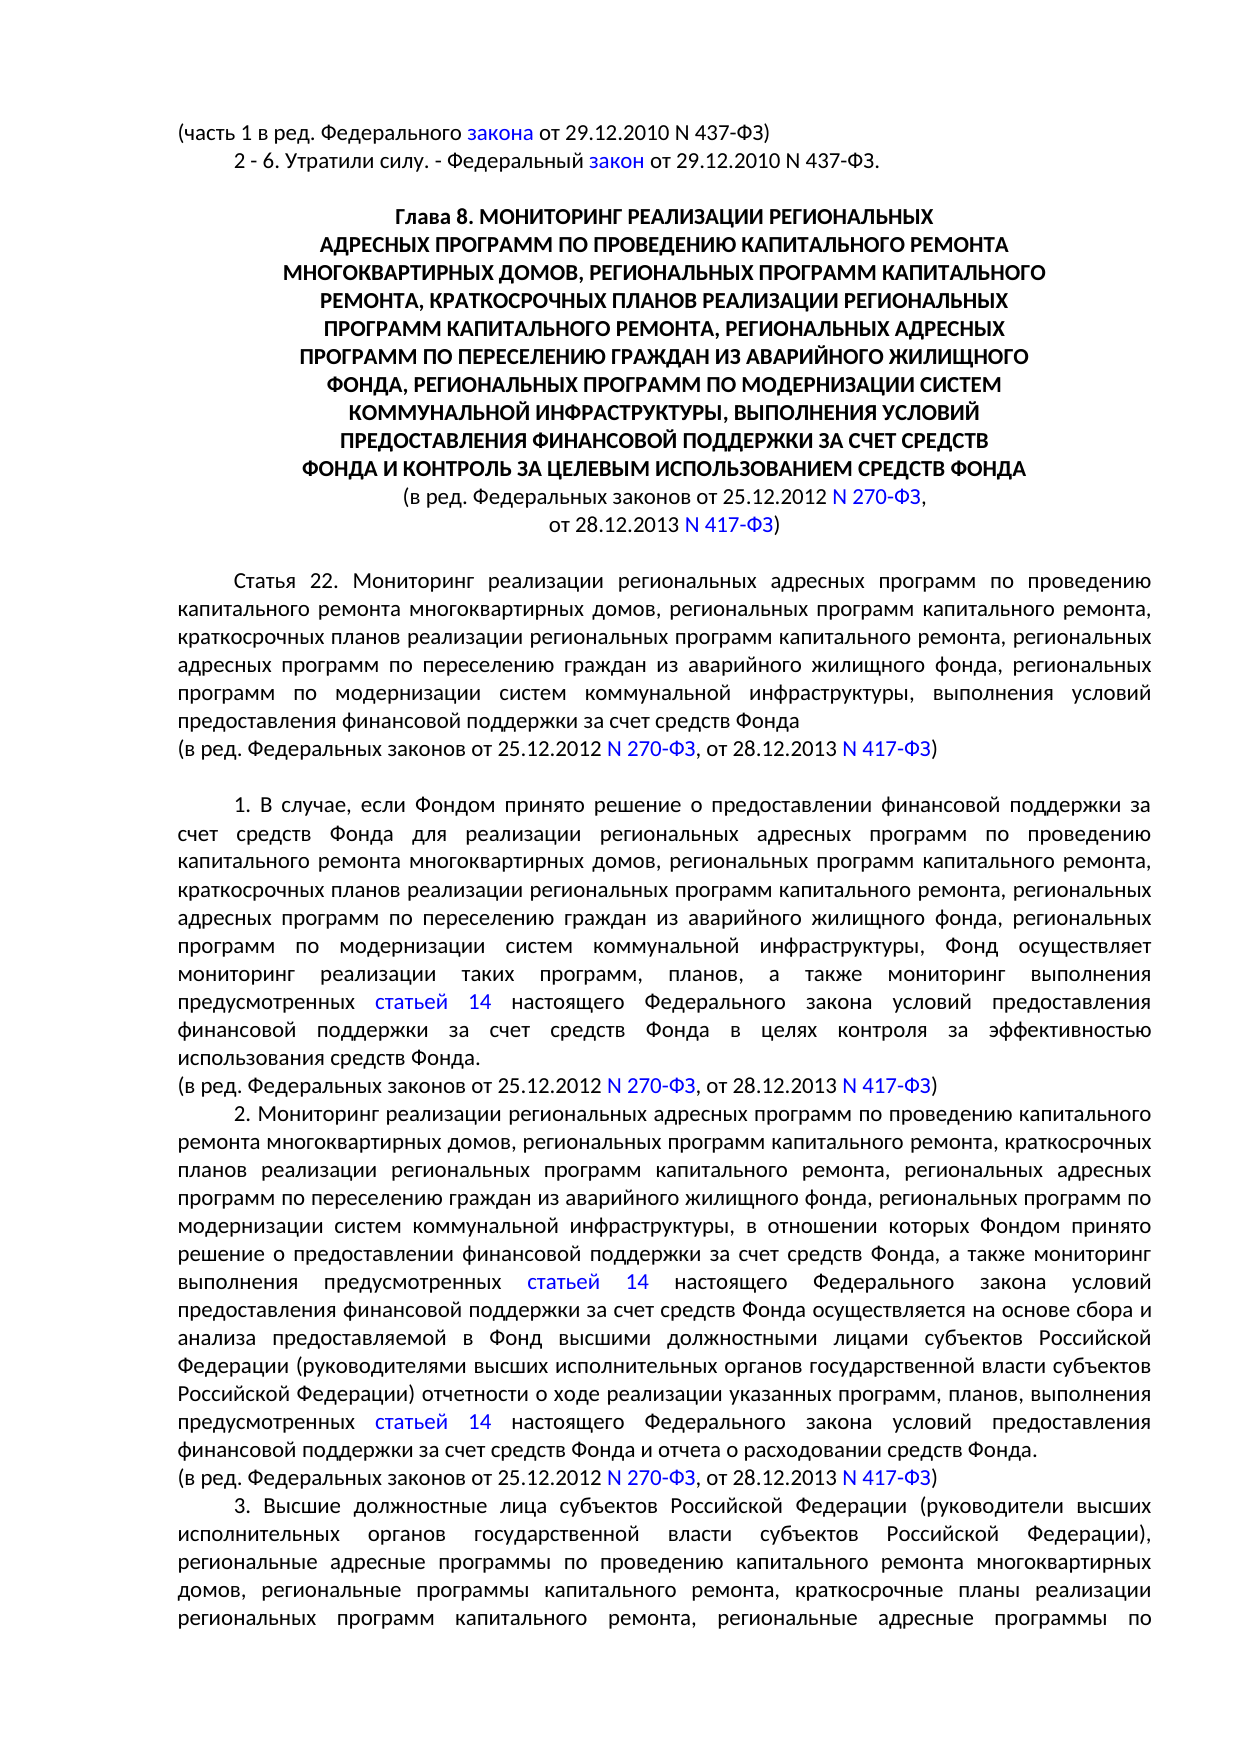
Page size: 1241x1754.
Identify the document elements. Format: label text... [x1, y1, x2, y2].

text (в ред. Федеральных законов от 25.12.2012 N 270-ФЗ, от 28.12.2013 N 417-ФЗ) [177, 1463, 1152, 1491]
text (в ред. Федеральных законов от 25.12.2012 N 270-ФЗ, от 28.12.2013 N 417-ФЗ) [177, 1071, 1152, 1099]
text Глава 8. МОНИТОРИНГ РЕАЛИЗАЦИИ РЕГИОНАЛЬНЫХ [177, 202, 1152, 230]
text от 28.12.2013 N 417-ФЗ) [177, 510, 1152, 538]
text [177, 1491, 1152, 1631]
text РЕМОНТА, КРАТКОСРОЧНЫХ ПЛАНОВ РЕАЛИЗАЦИИ РЕГИОНАЛЬНЫХ [177, 286, 1152, 314]
text ПРЕДОСТАВЛЕНИЯ ФИНАНСОВОЙ ПОДДЕРЖКИ ЗА СЧЕТ СРЕДСТВ [177, 426, 1152, 454]
text МНОГОКВАРТИРНЫХ ДОМОВ, РЕГИОНАЛЬНЫХ ПРОГРАММ КАПИТАЛЬНОГО [177, 258, 1152, 286]
text 2. Мониторинг реализации региональных адресных программ по проведению капитального ремонта многоквартирных домов, региональных программ капитального ремонта, краткосрочных планов реализации региональных программ капитального ремонта, региональных адресных программ по переселению граждан из аварийного жилищного фонда, региональных программ по модернизации систем коммунальной инфраструктуры, в отношении которых Фондом принято решение о предоставлении финансовой поддержки за счет средств Фонда, а также мониторинг выполнения предусмотренных статьей 14 настоящего Федерального закона условий предоставления финансовой поддержки за счет средств Фонда осуществляется на основе сбора и анализа предоставляемой в Фонд высшими должностными лицами субъектов Российской Федерации (руководителями высших исполнительных органов государственной власти субъектов Российской Федерации) отчетности о ходе реализации указанных программ, планов, выполнения предусмотренных статьей 14 настоящего Федерального закона условий предоставления финансовой поддержки за счет средств Фонда и отчета о расходовании средств Фонда. [177, 1099, 1152, 1463]
text КОММУНАЛЬНОЙ ИНФРАСТРУКТУРЫ, ВЫПОЛНЕНИЯ УСЛОВИЙ [177, 398, 1152, 426]
text 1. В случае, если Фондом принято решение о предоставлении финансовой поддержки за счет средств Фонда для реализации региональных адресных программ по проведению капитального ремонта многоквартирных домов, региональных программ капитального ремонта, краткосрочных планов реализации региональных программ капитального ремонта, региональных адресных программ по переселению граждан из аварийного жилищного фонда, региональных программ по модернизации систем коммунальной инфраструктуры, Фонд осуществляет мониторинг реализации таких программ, планов, а также мониторинг выполнения предусмотренных статьей 14 настоящего Федерального закона условий предоставления финансовой поддержки за счет средств Фонда в целях контроля за эффективностью использования средств Фонда. [177, 791, 1152, 1071]
text АДРЕСНЫХ ПРОГРАММ ПО ПРОВЕДЕНИЮ КАПИТАЛЬНОГО РЕМОНТА [177, 230, 1152, 258]
text ФОНДА И КОНТРОЛЬ ЗА ЦЕЛЕВЫМ ИСПОЛЬЗОВАНИЕМ СРЕДСТВ ФОНДА [177, 454, 1152, 482]
text Статья 22. Мониторинг реализации региональных адресных программ по проведению капитального ремонта многоквартирных домов, региональных программ капитального ремонта, краткосрочных планов реализации региональных программ капитального ремонта, региональных адресных программ по переселению граждан из аварийного жилищного фонда, региональных программ по модернизации систем коммунальной инфраструктуры, выполнения условий предоставления финансовой поддержки за счет средств Фонда [177, 566, 1152, 734]
text ФОНДА, РЕГИОНАЛЬНЫХ ПРОГРАММ ПО МОДЕРНИЗАЦИИ СИСТЕМ [177, 370, 1152, 398]
text ПРОГРАММ КАПИТАЛЬНОГО РЕМОНТА, РЕГИОНАЛЬНЫХ АДРЕСНЫХ [177, 314, 1152, 342]
text ПРОГРАММ ПО ПЕРЕСЕЛЕНИЮ ГРАЖДАН ИЗ АВАРИЙНОГО ЖИЛИЩНОГО [177, 342, 1152, 370]
text (в ред. Федеральных законов от 25.12.2012 N 270-ФЗ, [177, 482, 1152, 510]
text (в ред. Федеральных законов от 25.12.2012 N 270-ФЗ, от 28.12.2013 N 417-ФЗ) [177, 734, 1152, 763]
text 2 - 6. Утратили силу. - Федеральный закон от 29.12.2010 N 437-ФЗ. [177, 146, 1152, 174]
text (часть 1 в ред. Федерального закона от 29.12.2010 N 437-ФЗ) [177, 118, 1152, 146]
